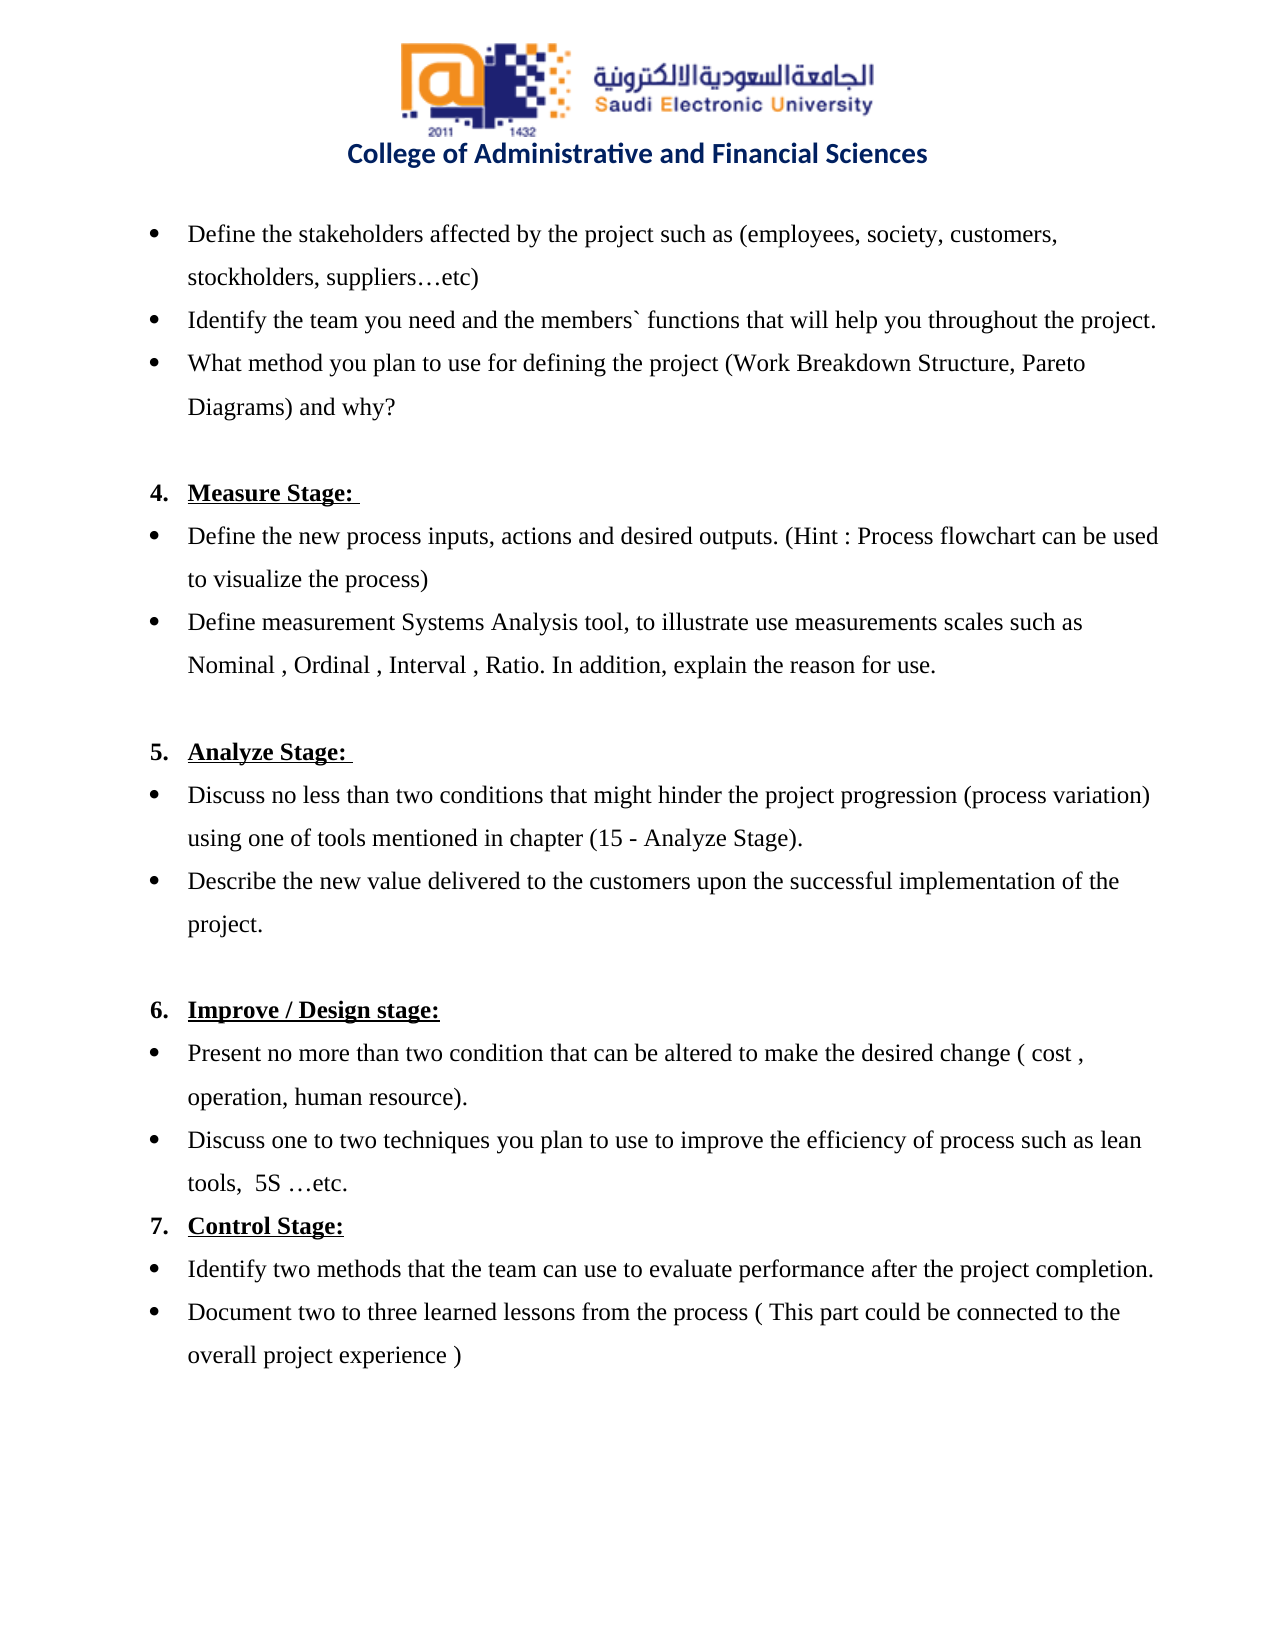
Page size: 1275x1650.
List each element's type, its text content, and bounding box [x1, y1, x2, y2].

list Present no more than two condition that can be altered to make the desired change ( cost , operation, human resource). [150, 1038, 1162, 1110]
list Describe the new value delivered to the customers upon the successful implementation of the project. [150, 866, 1162, 938]
list Define the new process inputs, actions and desired outputs. (Hint : Process flowchart can be used to visualize the process) [150, 521, 1162, 593]
list Define measurement Systems Analysis tool, to illustrate use measurements scales such as Nominal , Ordinal , Interval , Ratio. In addition, explain the reason for use. [150, 607, 1162, 679]
list Identify the team you need and the members` functions that will help you throughout the project. [150, 305, 1162, 334]
picture [401, 43, 874, 137]
list Analyze Stage: [150, 737, 1162, 765]
list Control Stage: [150, 1211, 1162, 1240]
list Discuss one to two techniques you plan to use to improve the efficiency of process such as lean tools, 5S …etc. [150, 1125, 1162, 1197]
list Improve / Design stage: [150, 995, 1162, 1024]
list Measure Stage: [150, 478, 1162, 507]
list What method you plan to use for defining the project (Work Breakdown Structure, Pareto Diagrams) and why? [150, 348, 1162, 420]
list Discuss no less than two conditions that might hinder the project progression (process variation) using one of tools mentioned in chapter (15 - Analyze Stage). [150, 780, 1162, 852]
list Document two to three learned lessons from the process ( This part could be connected to the overall project experience ) [150, 1297, 1162, 1369]
list Identify two methods that the team can use to evaluate performance after the project completion. [150, 1254, 1162, 1283]
list Define the stakeholders affected by the project such as (employees, society, customers, stockholders, suppliers…etc) [150, 219, 1162, 291]
